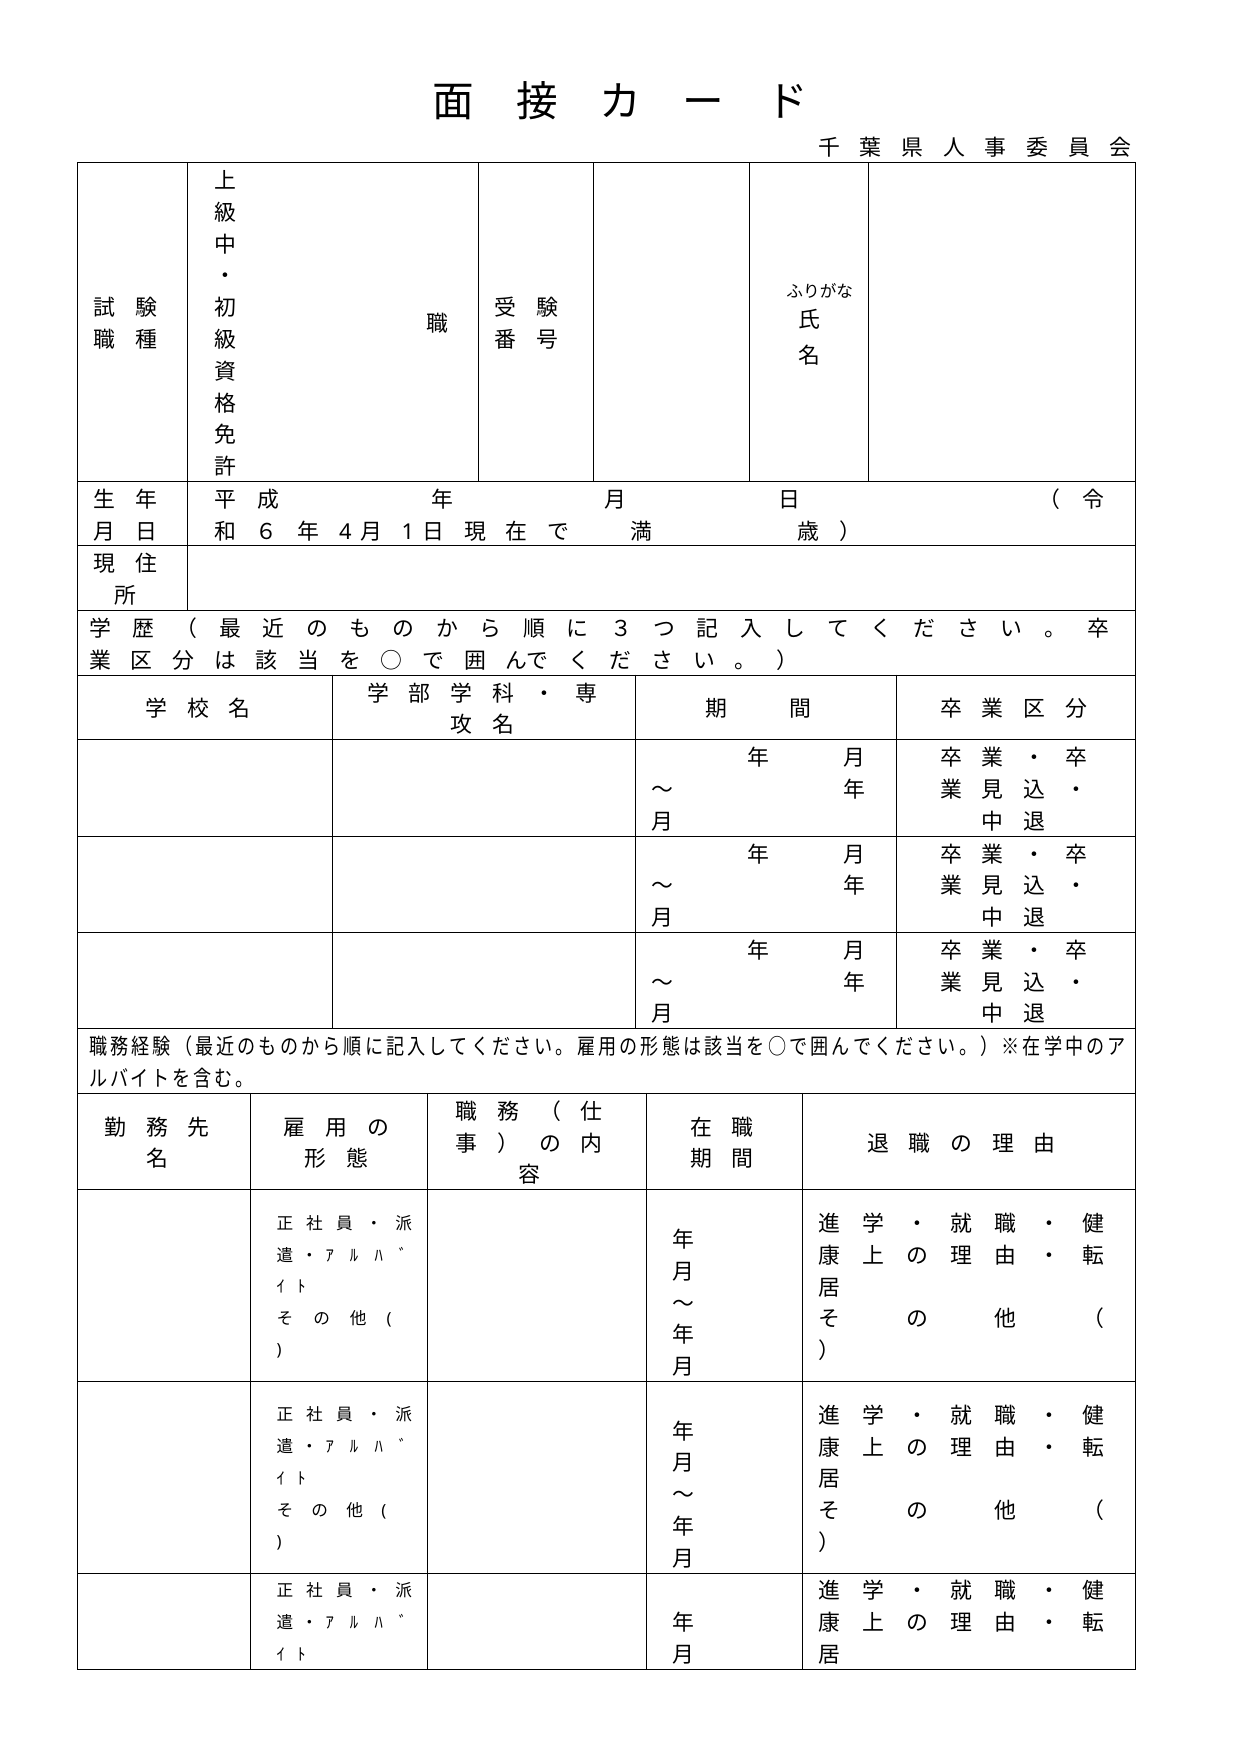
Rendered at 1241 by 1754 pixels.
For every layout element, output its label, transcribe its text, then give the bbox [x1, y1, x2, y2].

text 千葉県人事委員会 [89, 130, 1151, 162]
table_header 受験番号 [479, 163, 593, 481]
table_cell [251, 1574, 427, 1669]
table_cell [333, 740, 635, 836]
table_cell [333, 933, 635, 1028]
table_cell 年 月 ～ 年 月 [647, 1382, 802, 1572]
table_cell 学校名 [78, 676, 332, 739]
table_cell 生年月日 [78, 482, 187, 545]
table_cell [428, 1190, 646, 1381]
table_cell 卒業・卒業見込・中退 [897, 933, 1135, 1028]
text 面 接 カ ー ド [89, 67, 1151, 130]
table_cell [803, 1574, 1135, 1669]
table_cell [428, 1574, 646, 1669]
table_header [594, 163, 749, 481]
table_cell 卒業区分 [897, 676, 1135, 739]
table_cell 年 月 ～ 年 月 [647, 1574, 802, 1669]
table_cell 正社員・派遣・ｱﾙﾊﾞｲﾄ その他( ) [251, 1190, 427, 1381]
table_cell [78, 740, 332, 836]
table_header 試験職種 [78, 163, 187, 481]
table_cell [188, 546, 1135, 610]
table_cell 年 月～ 年 月 [636, 740, 896, 836]
table_cell [78, 1382, 250, 1572]
table_cell 学部学科・専攻名 [333, 676, 635, 739]
table_cell 正社員・派遣・ｱﾙﾊﾞｲﾄ その他( ) [251, 1382, 427, 1572]
table_cell 卒業・卒業見込・中退 [897, 740, 1135, 836]
table_cell [78, 837, 332, 932]
table_cell [78, 1190, 250, 1381]
table_cell [78, 1574, 250, 1669]
table_cell 職務経験（最近のものから順に記入してください。雇用の形態は該当を○で囲んでください。）※在学中のアルバイトを含む。 [78, 1029, 1135, 1093]
table_cell 卒業・卒業見込・中退 [897, 837, 1135, 932]
table_cell [428, 1382, 646, 1572]
table_cell 現住所 [78, 546, 187, 610]
table_cell 学歴（最近のものから順に３つ記入してください。卒業区分は該当を○で囲んでください。） [78, 611, 1135, 674]
table_cell [333, 837, 635, 932]
table_cell 退職の理由 [803, 1094, 1135, 1189]
table_header [750, 163, 868, 481]
table_cell 期 間 [636, 676, 896, 739]
table_cell 雇用の形態 [251, 1094, 427, 1189]
table_header 上 級 中・初級 資格免許 [188, 163, 291, 481]
table_cell 勤務先名 [78, 1094, 250, 1189]
table_header [869, 163, 1135, 481]
table_header 職 [291, 163, 478, 481]
table_cell 在職期間 [647, 1094, 802, 1189]
table_cell 年 月 ～ 年 月 [647, 1190, 802, 1381]
table_cell 職務（仕事）の内容 [428, 1094, 646, 1189]
table_cell 進学・就職・健康上の理由・転居 その他（ ） [803, 1190, 1135, 1381]
table_cell 年 月～ 年 月 [636, 933, 896, 1028]
table_cell 平成 年 月 日 （令和６年4月1日現在で 満 歳） [188, 482, 1135, 545]
table_cell [78, 933, 332, 1028]
table_cell 進学・就職・健康上の理由・転居 その他（ ） [803, 1382, 1135, 1572]
table_cell 年 月～ 年 月 [636, 837, 896, 932]
